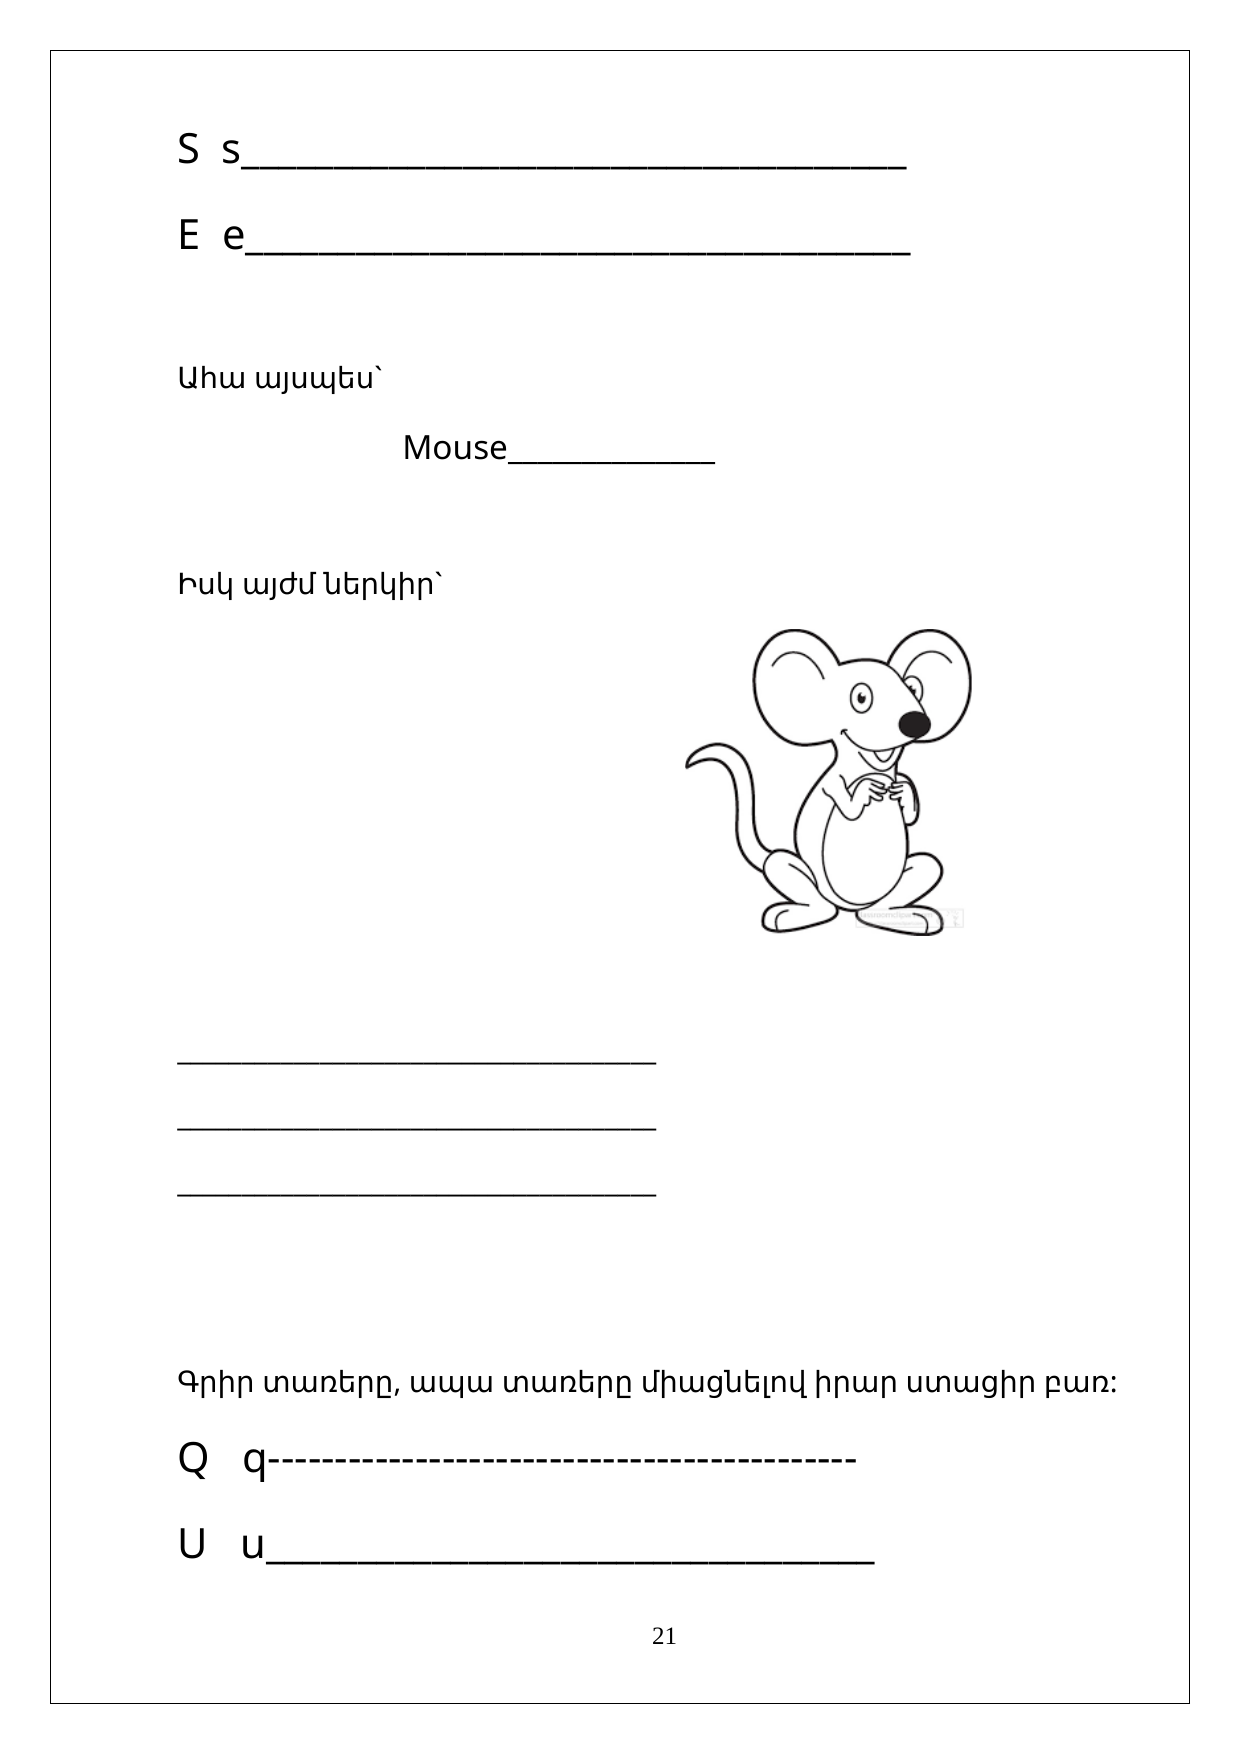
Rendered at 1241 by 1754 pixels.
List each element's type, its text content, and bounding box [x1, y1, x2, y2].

text Ահա այսպես` [177, 357, 1152, 397]
text Իսկ այժմ ներկիր` [177, 563, 1152, 603]
text U u_________________________________ [177, 1514, 1152, 1570]
text Q q-------------------------------------------- [177, 1428, 1152, 1484]
text _____________________________________ [177, 1029, 1152, 1068]
text _____________________________________ [177, 1162, 1152, 1201]
text S s____________________________________ [177, 118, 1152, 175]
picture [685, 629, 972, 936]
text _____________________________________ [177, 1095, 1152, 1135]
text Mouse______________ [327, 423, 1152, 469]
text E e____________________________________ [177, 204, 1152, 261]
text Գրիր տառերը, ապա տառերը միացնելով իրար ստացիր բառ: [177, 1361, 1152, 1401]
